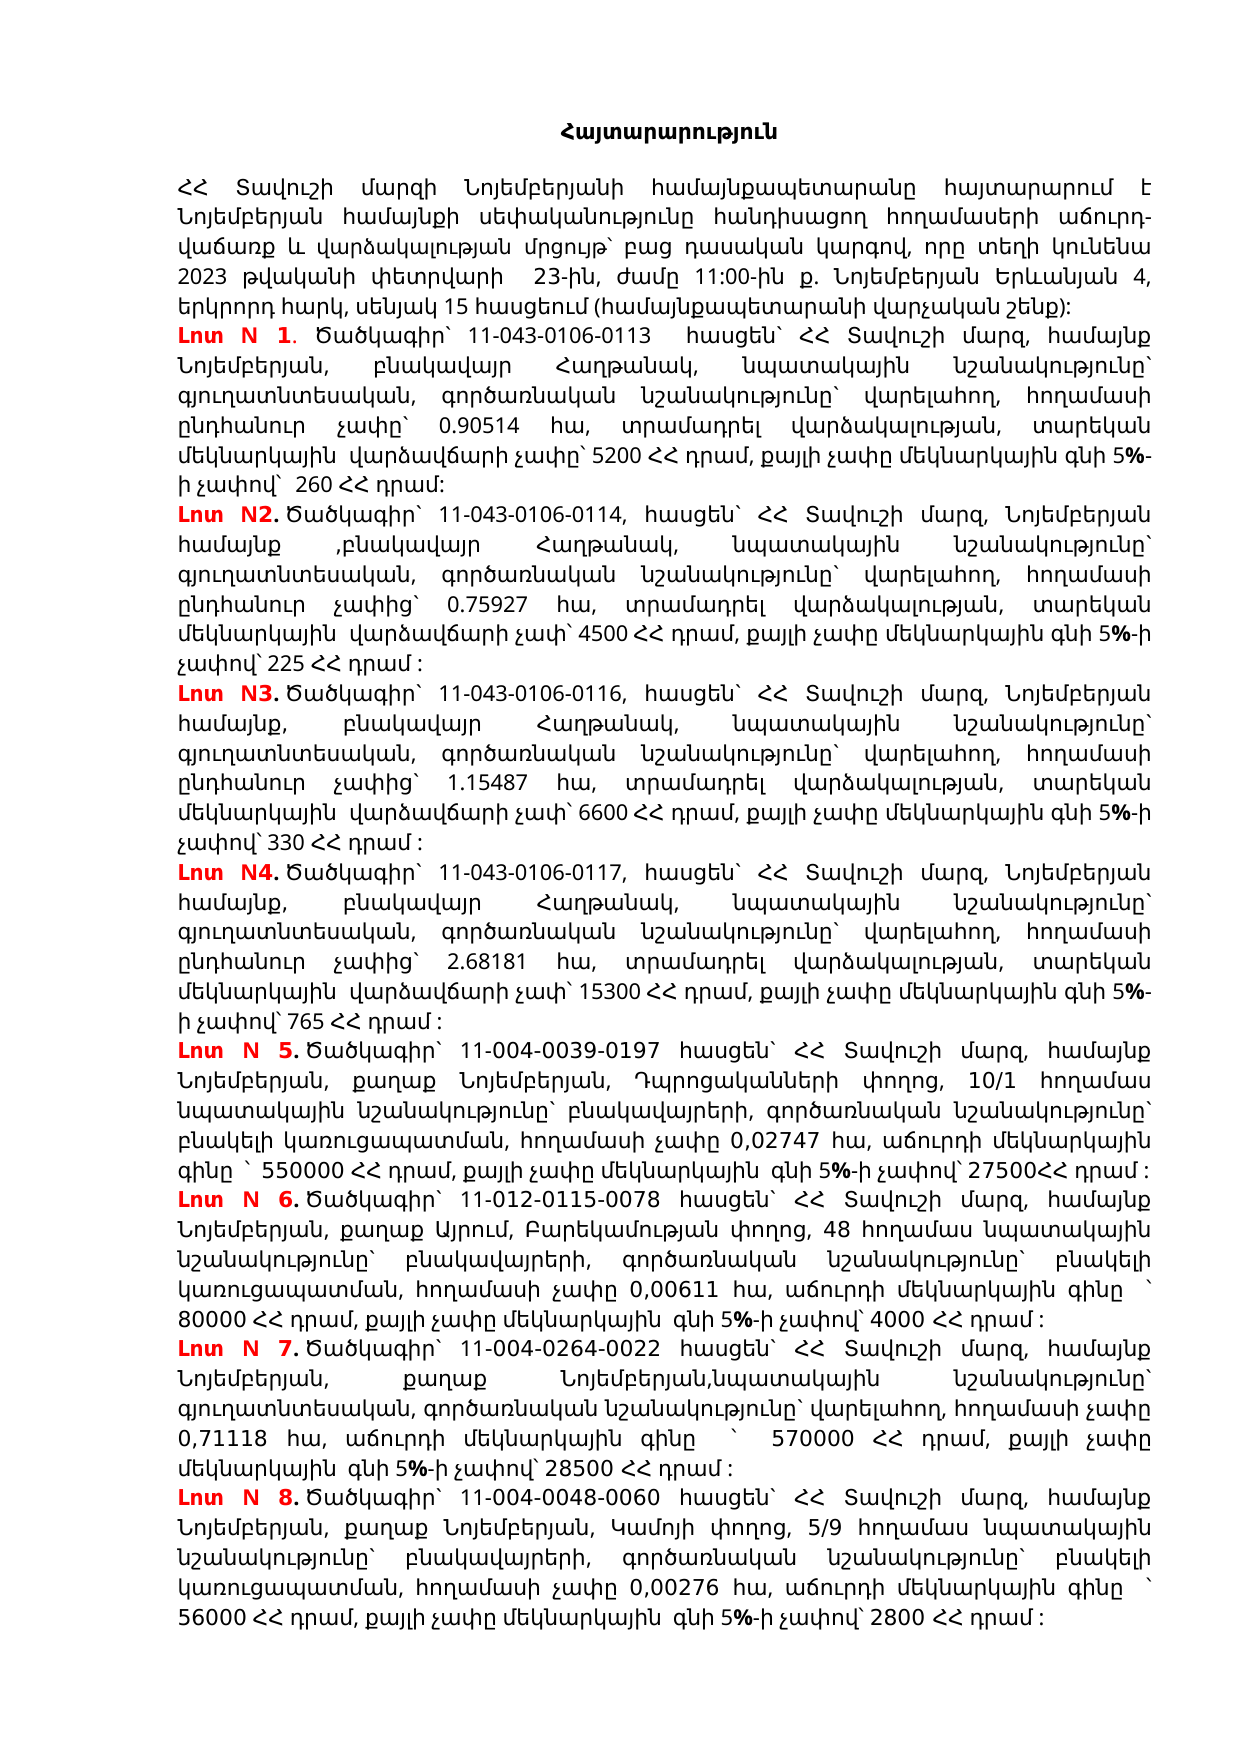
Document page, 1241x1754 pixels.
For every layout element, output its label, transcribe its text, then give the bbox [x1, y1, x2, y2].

text Լոտ N 5. Ծածկագիր` 11-004-0039-0197 հասցեն` ՀՀ Տավուշի մարզ, համայնք Նոյեմբերյան, քաղաք Նոյեմբերյան, Դպրոցականների փողոց, 10/1 հողամաս նպատակային նշանակությունը` բնակավայրերի, գործառնական նշանակությունը` բնակելի կառուցապատման, հողամասի չափը 0,02747 հա, աճուրդի մեկնարկային գինը ՝ 550000 ՀՀ դրամ, քայլի չափը մեկնարկային գնի 5%-ի չափով՝ 27500ՀՀ դրամ : [177, 1035, 1152, 1184]
text Լոտ N 1. Ծածկագիր` 11-043-0106-0113 հասցեն` ՀՀ Տավուշի մարզ, համայնք Նոյեմբերյան, բնակավայր Հաղթանակ, նպատակային նշանակությունը` գյուղատնտեսական, գործառնական նշանակությունը` վարելահող, հողամասի ընդհանուր չափը` 0.90514 հա, տրամադրել վարձակալության, տարեկան մեկնարկային վարձավճարի չափը՝ 5200 ՀՀ դրամ, քայլի չափը մեկնարկային գնի 5%-ի չափով՝ 260 ՀՀ դրամ: [177, 320, 1152, 499]
text ՀՀ Տավուշի մարզի Նոյեմբերյանի համայնքապետարանը հայտարարում է Նոյեմբերյան համայնքի սեփականությունը հանդիսացող հողամասերի աճուրդ-վաճառք և վարձակալության մրցույթ՝ բաց դասական կարգով, որը տեղի կունենա 2023 թվականի փետրվարի 23-ին, ժամը 11:00-ին ք. Նոյեմբերյան Երևանյան 4, երկրորդ հարկ, սենյակ 15 հասցեում (համայնքապետարանի վարչական շենք): [177, 171, 1152, 320]
text Լոտ N 6. Ծածկագիր` 11-012-0115-0078 հասցեն` ՀՀ Տավուշի մարզ, համայնք Նոյեմբերյան, քաղաք Այրում, Բարեկամության փողոց, 48 հողամաս նպատակային նշանակությունը` բնակավայրերի, գործառնական նշանակությունը` բնակելի կառուցապատման, հողամասի չափը 0,00611 հա, աճուրդի մեկնարկային գինը ՝ 80000 ՀՀ դրամ, քայլի չափը մեկնարկային գնի 5%-ի չափով՝ 4000 ՀՀ դրամ : [177, 1184, 1152, 1333]
text Հայտարարություն [177, 118, 1152, 145]
text Լոտ N4. Ծածկագիր` 11-043-0106-0117, հասցեն` ՀՀ Տավուշի մարզ, Նոյեմբերյան համայնք, բնակավայր Հաղթանակ, նպատակային նշանակությունը` գյուղատնտեսական, գործառնական նշանակությունը` վարելահող, հողամասի ընդհանուր չափից` 2.68181 հա, տրամադրել վարձակալության, տարեկան մեկնարկային վարձավճարի չափ՝ 15300 ՀՀ դրամ, քայլի չափը մեկնարկային գնի 5%-ի չափով՝ 765 ՀՀ դրամ : [177, 857, 1152, 1035]
text Լոտ N 8. Ծածկագիր` 11-004-0048-0060 հասցեն` ՀՀ Տավուշի մարզ, համայնք Նոյեմբերյան, քաղաք Նոյեմբերյան, Կամոյի փողոց, 5/9 հողամաս նպատակային նշանակությունը` բնակավայրերի, գործառնական նշանակությունը` բնակելի կառուցապատման, հողամասի չափը 0,00276 հա, աճուրդի մեկնարկային գինը ՝ 56000 ՀՀ դրամ, քայլի չափը մեկնարկային գնի 5%-ի չափով՝ 2800 ՀՀ դրամ : [177, 1482, 1152, 1631]
text Լոտ N3. Ծածկագիր` 11-043-0106-0116, հասցեն` ՀՀ Տավուշի մարզ, Նոյեմբերյան համայնք, բնակավայր Հաղթանակ, նպատակային նշանակությունը` գյուղատնտեսական, գործառնական նշանակությունը` վարելահող, հողամասի ընդհանուր չափից` 1.15487 հա, տրամադրել վարձակալության, տարեկան մեկնարկային վարձավճարի չափ՝ 6600 ՀՀ դրամ, քայլի չափը մեկնարկային գնի 5%-ի չափով՝ 330 ՀՀ դրամ : [177, 678, 1152, 857]
text Լոտ N2. Ծածկագիր` 11-043-0106-0114, հասցեն` ՀՀ Տավուշի մարզ, Նոյեմբերյան համայնք ,բնակավայր Հաղթանակ, նպատակային նշանակությունը` գյուղատնտեսական, գործառնական նշանակությունը` վարելահող, հողամասի ընդհանուր չափից` 0.75927 հա, տրամադրել վարձակալության, տարեկան մեկնարկային վարձավճարի չափ՝ 4500 ՀՀ դրամ, քայլի չափը մեկնարկային գնի 5%-ի չափով՝ 225 ՀՀ դրամ : [177, 499, 1152, 678]
text Լոտ N 7. Ծածկագիր` 11-004-0264-0022 հասցեն` ՀՀ Տավուշի մարզ, համայնք Նոյեմբերյան, քաղաք Նոյեմբերյան,նպատակային նշանակությունը` գյուղատնտեսական, գործառնական նշանակությունը` վարելահող, հողամասի չափը 0,71118 հա, աճուրդի մեկնարկային գինը ՝ 570000 ՀՀ դրամ, քայլի չափը մեկնարկային գնի 5%-ի չափով՝ 28500 ՀՀ դրամ : [177, 1333, 1152, 1482]
